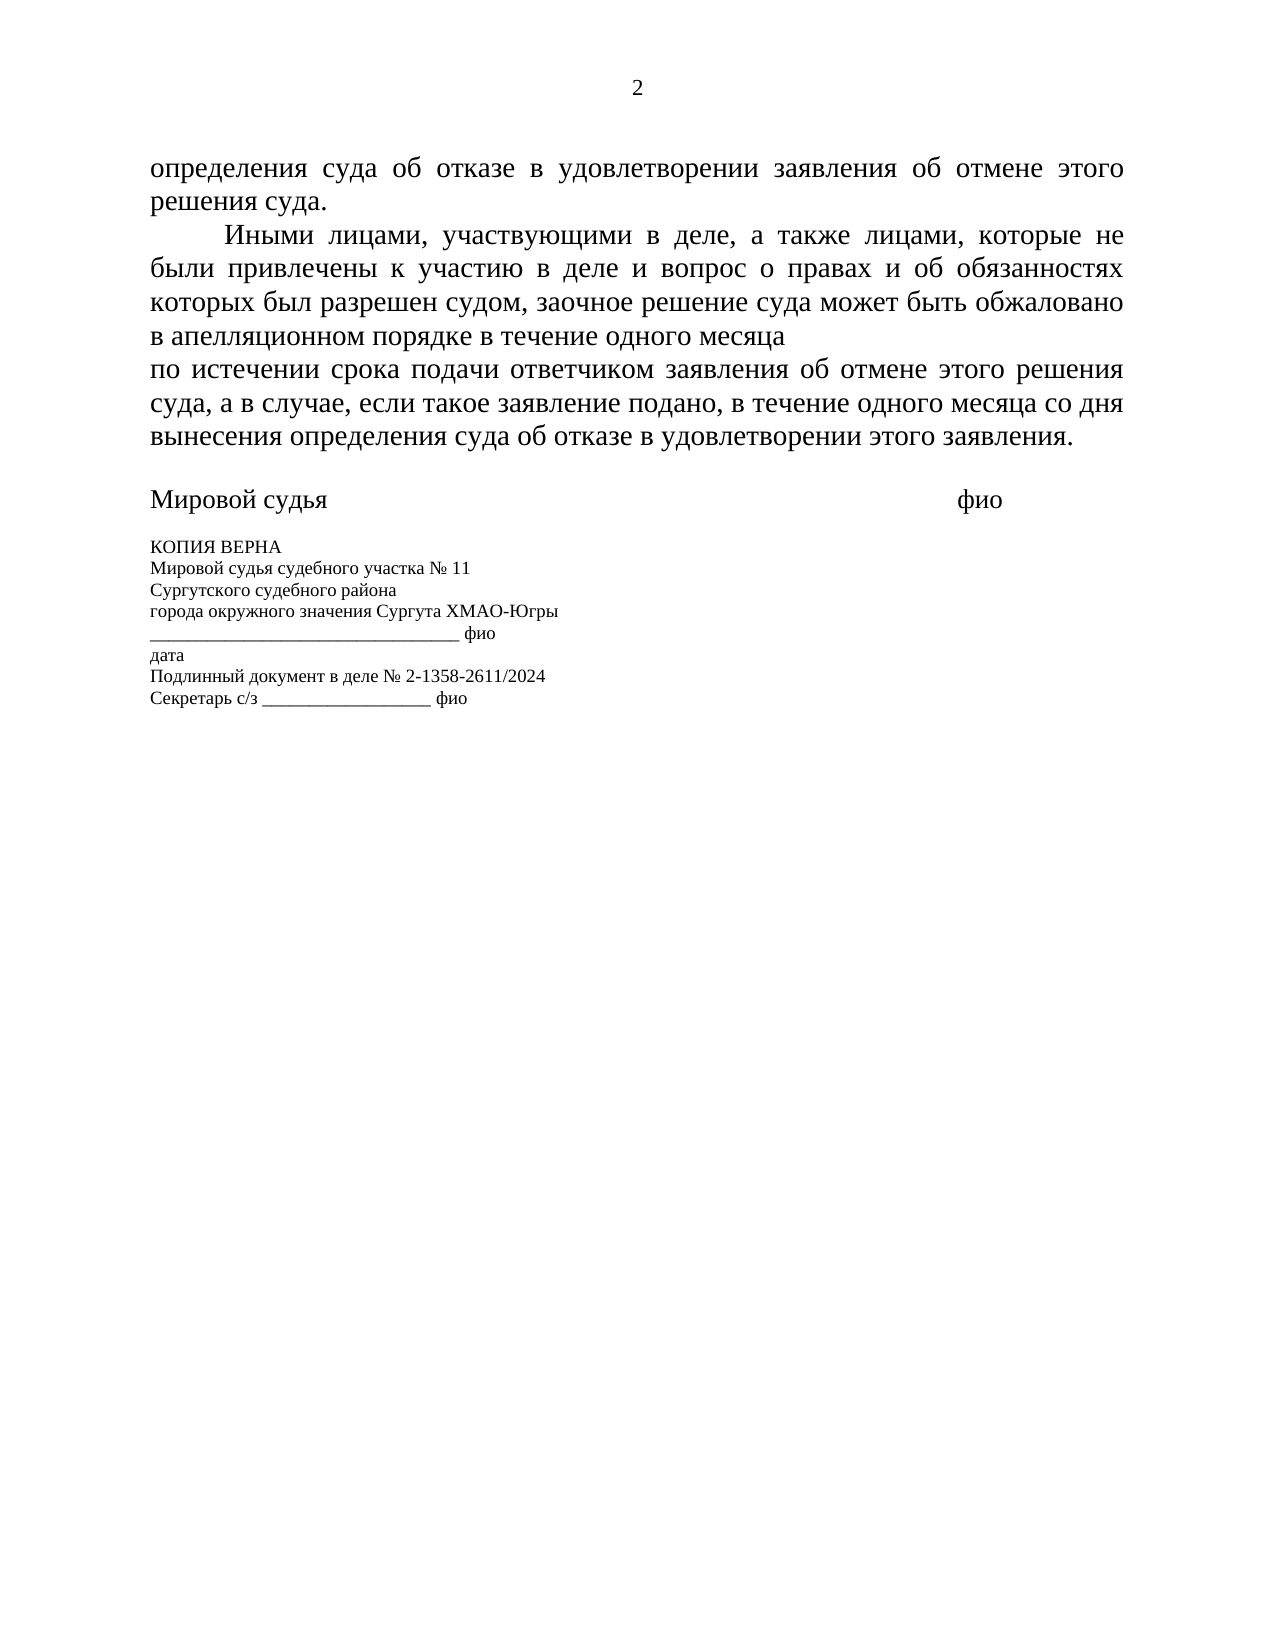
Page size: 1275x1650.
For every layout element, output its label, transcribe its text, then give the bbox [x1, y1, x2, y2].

text Секретарь с/з __________________ фио [150, 687, 1125, 708]
text Подлинный документ в деле № 2-1358-2611/2024 [150, 665, 1125, 687]
text Мировой судья фио [150, 483, 1125, 514]
text города окружного значения Сургута ХМАО-Югры [150, 600, 1125, 622]
text Иными лицами, участвующими в деле, а также лицами, которые не были привлечены к участию в деле и вопрос о правах и об обязанностях которых был разрешен судом, заочное решение суда может быть обжаловано в апелляционном порядке в течение одного месяца по истечении срока подачи ответчиком заявления об отмене этого решения суда, а в случае, если такое заявление подано, в течение одного месяца со дня вынесения определения суда об отказе в удовлетворении этого заявления. [150, 217, 1125, 452]
text КОПИЯ ВЕРНА [150, 536, 1125, 557]
text дата [150, 643, 1125, 665]
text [150, 150, 1125, 217]
text _________________________________ фио [150, 622, 1125, 643]
text Сургутского судебного района [150, 579, 1125, 600]
text Мировой судья судебного участка № 11 [150, 557, 1125, 579]
